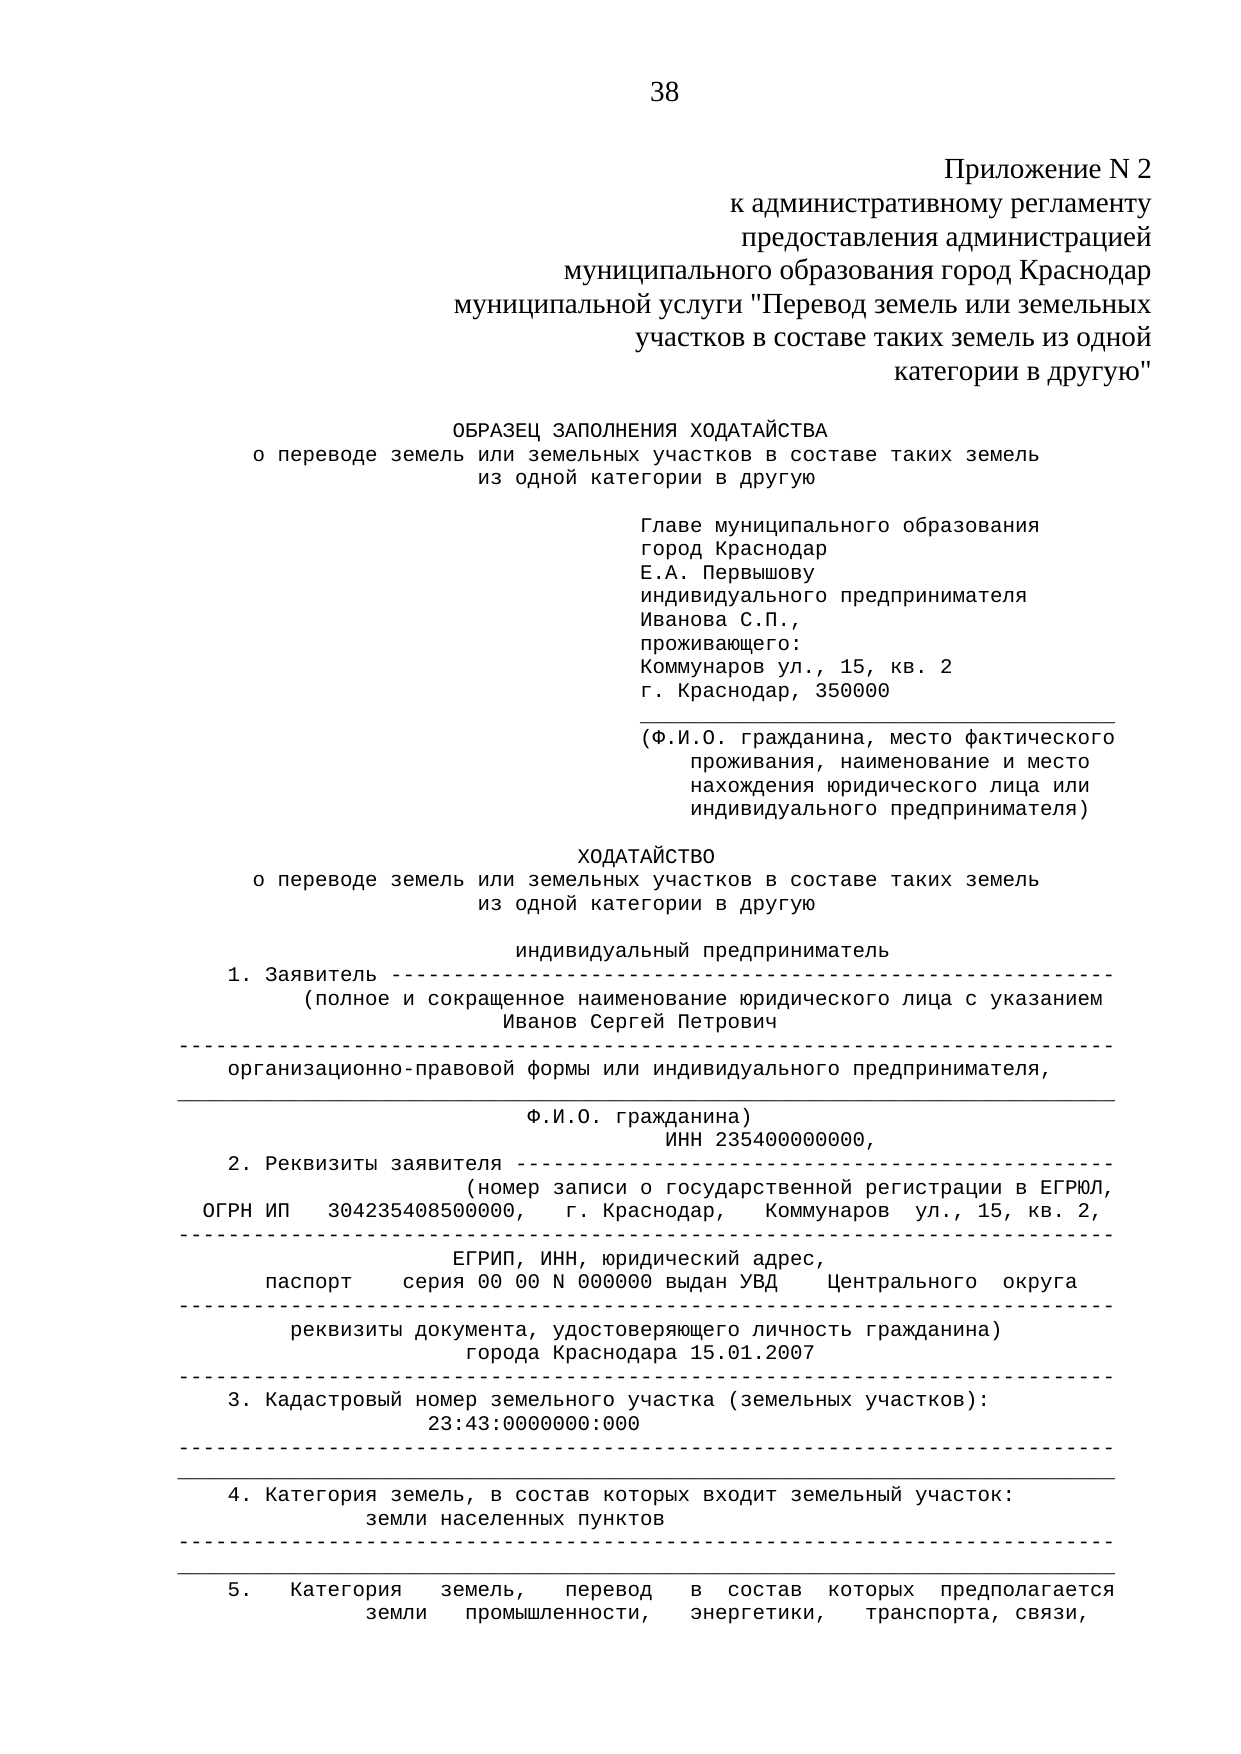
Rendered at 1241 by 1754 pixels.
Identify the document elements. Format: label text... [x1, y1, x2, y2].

text --------------------------------------------------------------------------- [177, 1295, 1152, 1318]
text Иванов Сергей Петрович [177, 1011, 1152, 1035]
text --------------------------------------------------------------------------- [177, 1035, 1152, 1058]
text --------------------------------------------------------------------------- [177, 1224, 1152, 1248]
text Коммунаров ул., 15, кв. 2 [177, 656, 1152, 680]
text предоставления администрацией [177, 219, 1152, 252]
text индивидуального предпринимателя) [177, 798, 1152, 822]
text (Ф.И.О. гражданина, место фактического [177, 727, 1152, 751]
text ИНН 235400000000, [177, 1129, 1152, 1153]
text категории в другую" [177, 353, 1152, 386]
text ______________________________________ [177, 704, 1152, 727]
text Иванова С.П., [177, 609, 1152, 633]
text ___________________________________________________________________________ [177, 1082, 1152, 1106]
text муниципального образования город Краснодар [177, 252, 1152, 286]
text нахождения юридического лица или [177, 775, 1152, 798]
text о переводе земель или земельных участков в составе таких земель [177, 869, 1152, 893]
text 3. Кадастровый номер земельного участка (земельных участков): [177, 1389, 1152, 1413]
text Е.А. Первышову [177, 562, 1152, 586]
text ХОДАТАЙСТВО [177, 846, 1152, 869]
text --------------------------------------------------------------------------- [177, 1366, 1152, 1389]
text 1. Заявитель ---------------------------------------------------------- [177, 964, 1152, 987]
text из одной категории в другую [177, 893, 1152, 917]
text (номер записи о государственной регистрации в ЕГРЮЛ, [177, 1177, 1152, 1200]
text 23:43:0000000:000 [177, 1413, 1152, 1437]
text к административному регламенту [177, 185, 1152, 219]
text индивидуального предпринимателя [177, 586, 1152, 609]
text индивидуальный предприниматель [177, 940, 1152, 964]
text (полное и сокращенное наименование юридического лица с указанием [177, 987, 1152, 1011]
text муниципальной услуги "Перевод земель или земельных [177, 286, 1152, 319]
text города Краснодара 15.01.2007 [177, 1342, 1152, 1366]
text 2. Реквизиты заявителя ------------------------------------------------ [177, 1153, 1152, 1177]
text --------------------------------------------------------------------------- [177, 1437, 1152, 1460]
text ___________________________________________________________________________ [177, 1460, 1152, 1484]
text Приложение N 2 [177, 152, 1152, 185]
text Главе муниципального образования [177, 514, 1152, 538]
text ___________________________________________________________________________ [177, 1555, 1152, 1579]
text земли населенных пунктов [177, 1508, 1152, 1531]
text реквизиты документа, удостоверяющего личность гражданина) [177, 1318, 1152, 1342]
text проживающего: [177, 633, 1152, 656]
text 5. Категория земель, перевод в состав которых предполагается [177, 1579, 1152, 1602]
text из одной категории в другую [177, 467, 1152, 491]
text участков в составе таких земель из одной [177, 319, 1152, 353]
text ЕГРИП, ИНН, юридический адрес, [177, 1248, 1152, 1271]
text организационно-правовой формы или индивидуального предпринимателя, [177, 1058, 1152, 1082]
text ОГРН ИП 304235408500000, г. Краснодар, Коммунаров ул., 15, кв. 2, [177, 1200, 1152, 1224]
text ОБРАЗЕЦ ЗАПОЛНЕНИЯ ХОДАТАЙСТВА [177, 420, 1152, 444]
text земли промышленности, энергетики, транспорта, связи, [177, 1602, 1152, 1626]
text Ф.И.О. гражданина) [177, 1106, 1152, 1129]
text --------------------------------------------------------------------------- [177, 1531, 1152, 1555]
text город Краснодар [177, 538, 1152, 562]
text проживания, наименование и место [177, 751, 1152, 775]
text 4. Категория земель, в состав которых входит земельный участок: [177, 1484, 1152, 1508]
text о переводе земель или земельных участков в составе таких земель [177, 444, 1152, 467]
text г. Краснодар, 350000 [177, 680, 1152, 704]
text паспорт серия 00 00 N 000000 выдан УВД Центрального округа [177, 1271, 1152, 1295]
